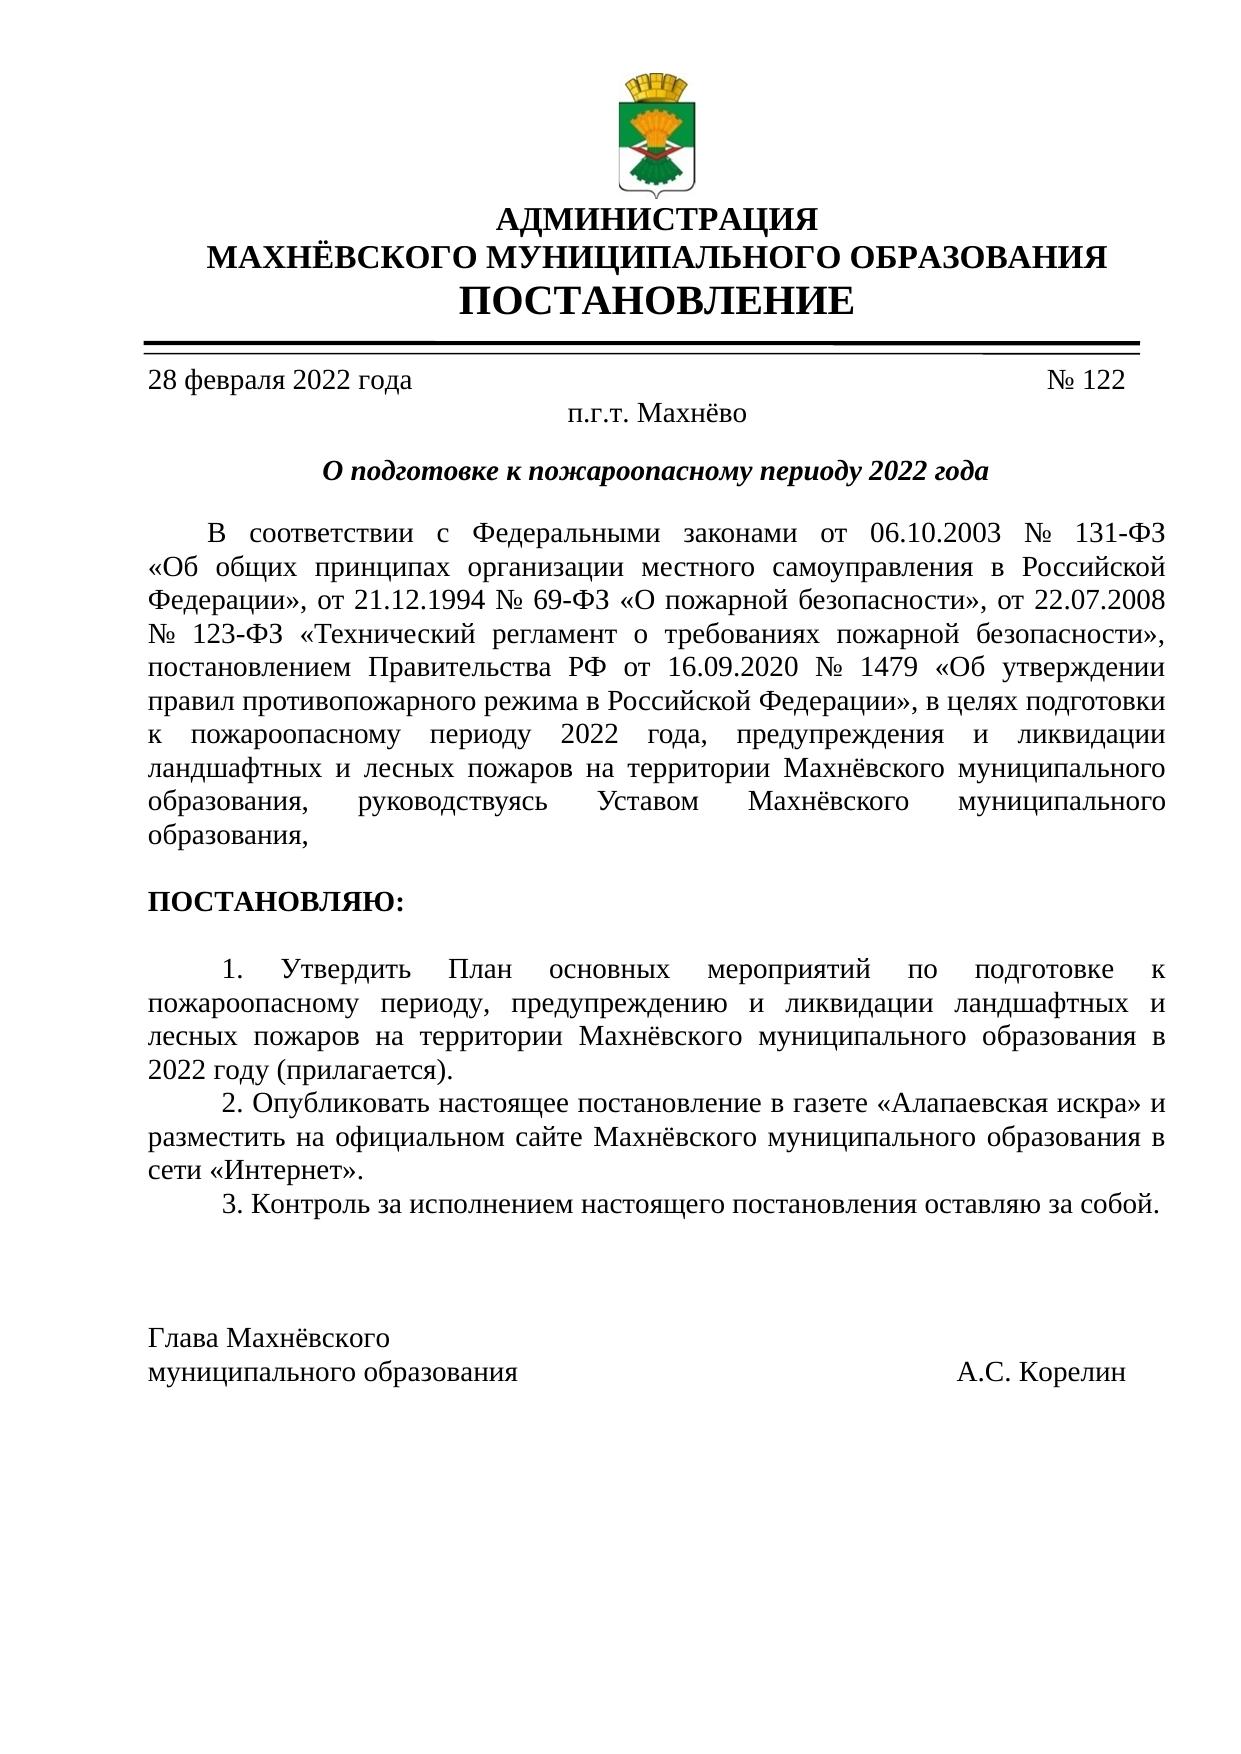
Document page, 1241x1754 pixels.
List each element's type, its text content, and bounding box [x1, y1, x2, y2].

picture [618, 73, 696, 199]
text 3. Контроль за исполнением настоящего постановления оставляю за собой. [148, 1186, 1166, 1219]
text Глава Махнёвского [148, 1320, 1166, 1354]
text 2. Опубликовать настоящее постановление в газете «Алапаевская искра» и разместить на официальном сайте Махнёвского муниципального образования в сети «Интернет». [148, 1085, 1166, 1186]
text 28 февраля 2022 года № 122 [148, 362, 1166, 395]
text 1. Утвердить План основных мероприятий по подготовке к пожароопасному периоду, предупреждению и ликвидации ландшафтных и лесных пожаров на территории Махнёвского муниципального образования в 2022 году (прилагается). [148, 951, 1166, 1085]
text МАХНЁВСКОГО МУНИЦИПАЛЬНОГО ОБРАЗОВАНИЯ [148, 237, 1166, 276]
text ПОСТАНОВЛЕНИЕ [148, 276, 1166, 323]
text АДМИНИСТРАЦИЯ [148, 199, 1166, 237]
text О подготовке к пожароопасному периоду 2022 года [148, 453, 1166, 486]
subtitle В соответствии с Федеральными законами от 06.10.2003 № 131-ФЗ «Об общих принципах организации местного самоуправления в Российской Федерации», от 21.12.1994 № 69-ФЗ «О пожарной безопасности», от 22.07.2008 № 123-ФЗ «Технический регламент о требованиях пожарной безопасности», постановлением Правительства РФ от 16.09.2020 № 1479 «Об утверждении правил противопожарного режима в Российской Федерации», в целях подготовки к пожароопасному периоду 2022 года, предупреждения и ликвидации ландшафтных и лесных пожаров на территории Махнёвского муниципального образования, руководствуясь Уставом Махнёвского муниципального образования, [148, 515, 1166, 851]
text ПОСТАНОВЛЯЮ: [148, 884, 1166, 918]
text п.г.т. Махнёво [148, 395, 1166, 429]
text муниципального образования А.С. Корелин [148, 1354, 1166, 1387]
